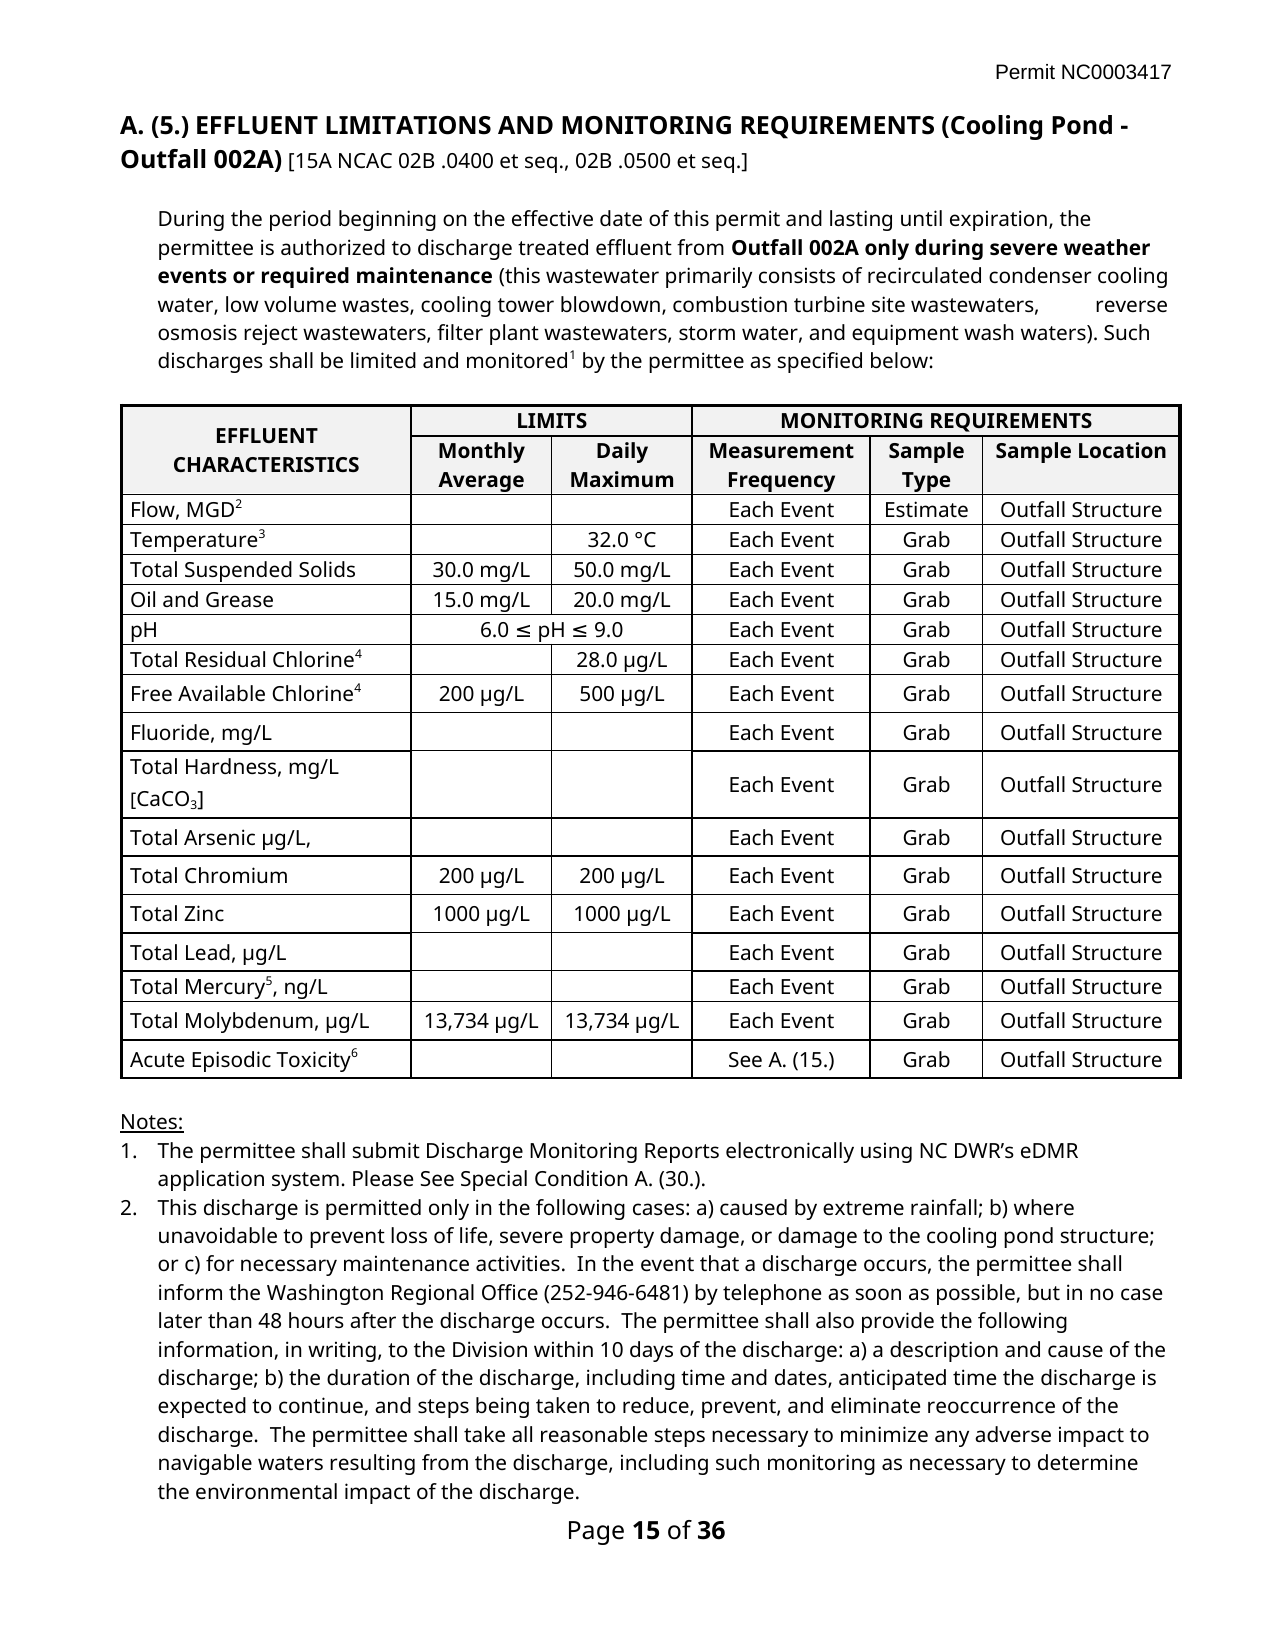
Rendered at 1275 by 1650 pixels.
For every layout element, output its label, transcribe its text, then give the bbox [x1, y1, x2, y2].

table_header LimitS [412, 407, 691, 435]
table_cell [552, 751, 691, 817]
table_cell Outfall Structure [983, 934, 1178, 970]
table_cell [552, 933, 691, 970]
table_cell Total Suspended Solids [123, 555, 410, 583]
table_cell Outfall Structure [983, 675, 1178, 712]
table_cell Oil and Grease [123, 585, 410, 613]
table_cell Grab [871, 819, 982, 855]
table_cell Each Event [693, 857, 869, 894]
table_cell Total Molybdenum, µg/L [123, 1002, 410, 1039]
table_cell [412, 933, 551, 970]
table_cell Each Event [693, 615, 869, 643]
table_cell 13,734 µg/L [552, 1002, 691, 1039]
table_cell [871, 495, 982, 523]
text A. (5.) EFFLUENT LIMITATIONS AND MONITORING REQUIREMENTS (Cooling Pond - Outfall 002A) [15A NCAC 02B .0400 et seq., 02B .0500 et seq.] [120, 108, 1172, 176]
table_cell Sample Location [983, 437, 1178, 493]
table_cell Grab [871, 525, 982, 553]
table_cell Outfall Structure [983, 895, 1178, 932]
table_cell Outfall Structure [983, 819, 1178, 855]
table_cell 200 µg/L [412, 675, 551, 712]
table_header Monitoring Requirements [693, 407, 1178, 435]
table_cell pH [123, 615, 410, 643]
text During the period beginning on the effective date of this permit and lasting until expiration, the permittee is authorized to discharge treated effluent from Outfall 002A only during severe weather events or required maintenance (this wastewater primarily consists of recirculated condenser cooling water, low volume wastes, cooling tower blowdown, combustion turbine site wastewaters, reverse osmosis reject wastewaters, filter plant wastewaters, storm water, and equipment wash waters). Such discharges shall be limited and monitored1 by the permittee as specified below: [120, 204, 1172, 375]
table_cell 15.0 mg/L [412, 585, 551, 613]
table_cell Total Arsenic µg/L, [123, 819, 410, 855]
table_cell Grab [871, 615, 982, 643]
table_cell Flow, MGD2 [123, 495, 410, 523]
table_cell Fluoride, mg/L [123, 713, 410, 750]
table_cell [412, 645, 551, 673]
table_cell 500 µg/L [552, 675, 691, 712]
table_cell [412, 1041, 551, 1077]
table_cell [412, 495, 551, 523]
table_cell Grab [871, 645, 982, 673]
table_cell Outfall Structure [983, 555, 1178, 583]
list The permittee shall submit Discharge Monitoring Reports electronically using NC DWR’s eDMR application system. Please See Special Condition A. (30.). [120, 1136, 1172, 1193]
table_cell 28.0 µg/L [552, 645, 691, 673]
table_cell Outfall Structure [983, 972, 1178, 1001]
table_cell Outfall Structure [983, 1041, 1178, 1077]
table_cell Grab [871, 1002, 982, 1039]
table_cell Acute Episodic Toxicity6 [123, 1041, 410, 1077]
table_cell Grab [871, 675, 982, 712]
table_cell Each Event [693, 585, 869, 613]
table_cell Grab [871, 857, 982, 894]
table_cell 6.0 ≤ pH ≤ 9.0 [412, 615, 691, 643]
table_cell 20.0 mg/L [552, 585, 691, 613]
table_cell Each Event [693, 555, 869, 583]
table_cell Each Event [693, 972, 869, 1001]
table_cell [412, 525, 551, 553]
table_cell Each Event [693, 713, 869, 750]
table_cell 200 µg/L [412, 857, 551, 894]
table_cell Grab [871, 713, 982, 750]
table_cell [552, 819, 691, 855]
table_cell Free Available Chlorine4 [123, 675, 410, 712]
table_cell See A. (15.) [693, 1041, 869, 1077]
table_cell Each Event [693, 525, 869, 553]
table_cell Outfall Structure [983, 585, 1178, 613]
table_cell [552, 971, 691, 1001]
table_cell Total Hardness, mg/L [CaCO3] [123, 752, 410, 817]
table_cell Outfall Structure [983, 525, 1178, 553]
table_cell Total Lead, µg/L [123, 934, 410, 970]
table_cell Outfall Structure [983, 645, 1178, 673]
table_cell 32.0 °C [552, 525, 691, 553]
table_cell Grab [871, 752, 982, 817]
table_cell Grab [871, 1041, 982, 1077]
table_cell Sample Type [871, 437, 982, 493]
table_cell Outfall Structure [983, 615, 1178, 643]
table_cell [412, 819, 551, 855]
table_cell 1000 µg/L [552, 895, 691, 932]
table_cell Monthly Average [412, 437, 551, 493]
table_cell 200 µg/L [552, 857, 691, 894]
table_cell 30.0 mg/L [412, 555, 551, 583]
table_cell Outfall Structure [983, 713, 1178, 750]
table_cell Grab [871, 895, 982, 932]
table_header Effluent Characteristics [123, 407, 410, 493]
table_cell [412, 751, 551, 817]
table_cell 1000 µg/L [412, 895, 551, 932]
table_cell Grab [871, 972, 982, 1001]
table_cell Each Event [693, 895, 869, 932]
table_cell Measurement Frequency [693, 437, 869, 493]
table_cell Outfall Structure [983, 752, 1178, 817]
table_cell Each Event [693, 1002, 869, 1039]
table_cell Grab [871, 585, 982, 613]
table_cell Outfall Structure [983, 857, 1178, 894]
table_cell 13,734 µg/L [412, 1002, 551, 1039]
table_cell Outfall Structure [983, 495, 1178, 523]
text Notes: [120, 1107, 1172, 1136]
table_cell Outfall Structure [983, 1002, 1178, 1039]
table_cell Each Event [693, 752, 869, 817]
table_cell Temperature3 [123, 525, 410, 553]
table_cell Total Zinc [123, 895, 410, 932]
table_cell [552, 713, 691, 750]
table_cell Each Event [693, 675, 869, 712]
table_cell Grab [871, 934, 982, 970]
table_cell Total Residual Chlorine4 [123, 645, 410, 673]
table_cell Daily Maximum [552, 437, 691, 493]
table_cell [552, 1041, 691, 1077]
list This discharge is permitted only in the following cases: a) caused by extreme rainfall; b) where unavoidable to prevent loss of life, severe property damage, or damage to the cooling pond structure; or c) for necessary maintenance activities. In the event that a discharge occurs, the permittee shall inform the Washington Regional Office (252-946-6481) by telephone as soon as possible, but in no case later than 48 hours after the discharge occurs. The permittee shall also provide the following information, in writing, to the Division within 10 days of the discharge: a) a description and cause of the discharge; b) the duration of the discharge, including time and dates, anticipated time the discharge is expected to continue, and steps being taken to reduce, prevent, and eliminate reoccurrence of the discharge. The permittee shall take all reasonable steps necessary to minimize any adverse impact to navigable waters resulting from the discharge, including such monitoring as necessary to determine the environmental impact of the discharge. [120, 1193, 1172, 1505]
table_cell Total Chromium [123, 857, 410, 894]
table_cell 50.0 mg/L [552, 555, 691, 583]
table_cell [552, 495, 691, 523]
table_cell Each Event [693, 495, 869, 523]
table_cell Each Event [693, 645, 869, 673]
table_cell [412, 971, 551, 1001]
table_cell [412, 713, 551, 750]
table_cell Total Mercury5, ng/L [123, 972, 410, 1001]
table_cell Each Event [693, 819, 869, 855]
table_cell Grab [871, 555, 982, 583]
table_cell Each Event [693, 934, 869, 970]
